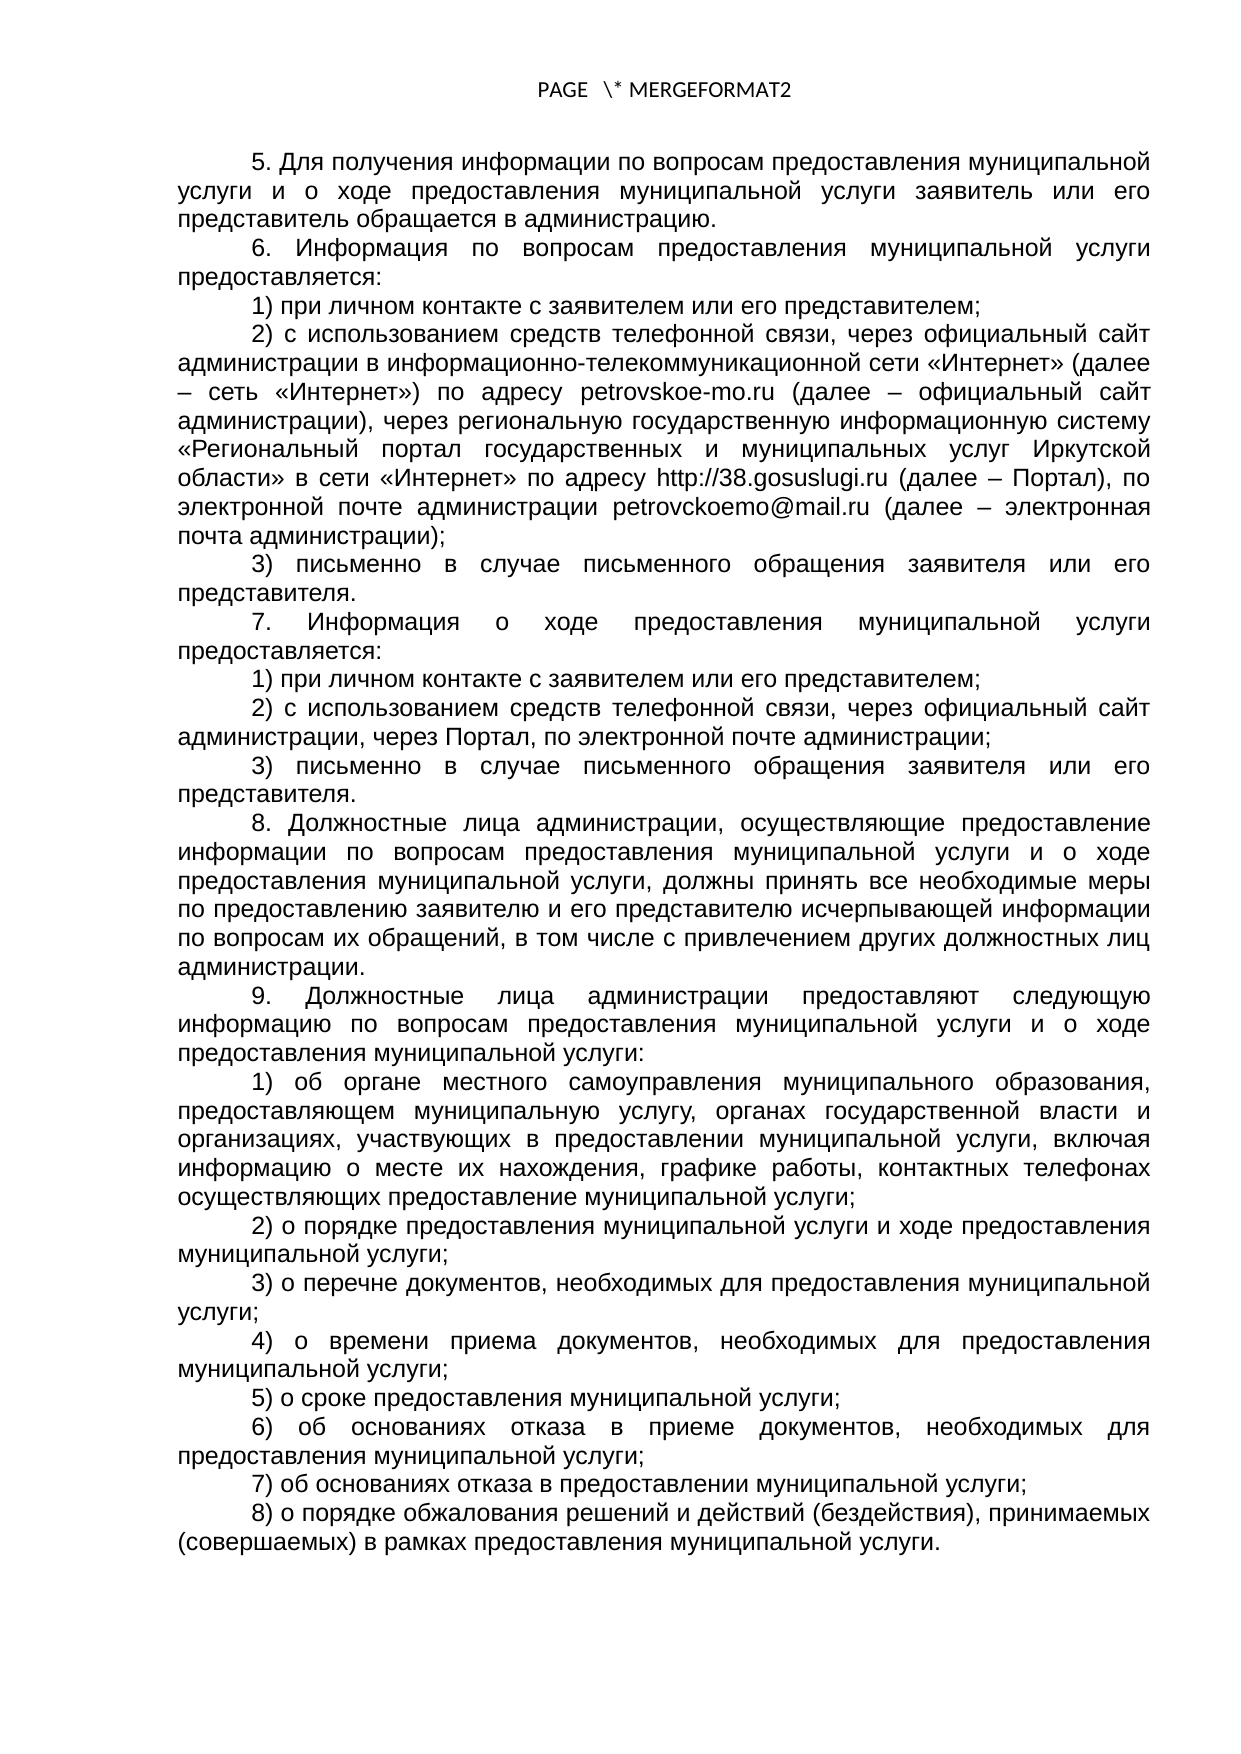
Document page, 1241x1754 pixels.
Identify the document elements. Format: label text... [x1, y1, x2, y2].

text 2) о порядке предоставления муниципальной услуги и ходе предоставления муниципальной услуги; [177, 1211, 1152, 1268]
text 4) о времени приема документов, необходимых для предоставления муниципальной услуги; [177, 1326, 1152, 1383]
text 6) об основаниях отказа в приеме документов, необходимых для предоставления муниципальной услуги; [177, 1412, 1152, 1469]
text 8. Должностные лица администрации, осуществляющие предоставление информации по вопросам предоставления муниципальной услуги и о ходе предоставления муниципальной услуги, должны принять все необходимые меры по предоставлению заявителю и его представителю исчерпывающей информации по вопросам их обращений, в том числе с привлечением других должностных лиц администрации. [177, 808, 1152, 981]
text 2) с использованием средств телефонной связи, через официальный сайт администрации в информационно-телекоммуникационной сети «Интернет» (далее – сеть «Интернет») по адресу petrovskoe-mo.ru (далее – официальный сайт администрации), через региональную государственную информационную систему «Региональный портал государственных и муниципальных услуг Иркутской области» в сети «Интернет» по адресу http://38.gosuslugi.ru (далее – Портал), по электронной почте администрации petrovckoemo@mail.ru (далее – электронная почта администрации); [177, 319, 1152, 549]
text 7. Информация о ходе предоставления муниципальной услуги предоставляется: [177, 607, 1152, 664]
text 3) о перечне документов, необходимых для предоставления муниципальной услуги; [177, 1268, 1152, 1326]
text 1) при личном контакте с заявителем или его представителем; [177, 291, 1152, 319]
text 5. Для получения информации по вопросам предоставления муниципальной услуги и о ходе предоставления муниципальной услуги заявитель или его представитель обращается в администрацию. [177, 147, 1152, 233]
text 3) письменно в случае письменного обращения заявителя или его представителя. [177, 549, 1152, 607]
text 5) о сроке предоставления муниципальной услуги; [177, 1383, 1152, 1412]
text 8) о порядке обжалования решений и действий (бездействия), принимаемых (совершаемых) в рамках предоставления муниципальной услуги. [177, 1498, 1152, 1556]
text 1) при личном контакте с заявителем или его представителем; [177, 664, 1152, 693]
text 7) об основаниях отказа в предоставлении муниципальной услуги; [177, 1469, 1152, 1498]
text 1) об органе местного самоуправления муниципального образования, предоставляющем муниципальную услугу, органах государственной власти и организациях, участвующих в предоставлении муниципальной услуги, включая информацию о месте их нахождения, графике работы, контактных телефонах осуществляющих предоставление муниципальной услуги; [177, 1067, 1152, 1211]
text 2) с использованием средств телефонной связи, через официальный сайт администрации, через Портал, по электронной почте администрации; [177, 693, 1152, 751]
text 3) письменно в случае письменного обращения заявителя или его представителя. [177, 751, 1152, 808]
text 9. Должностные лица администрации предоставляют следующую информацию по вопросам предоставления муниципальной услуги и о ходе предоставления муниципальной услуги: [177, 981, 1152, 1067]
text 6. Информация по вопросам предоставления муниципальной услуги предоставляется: [177, 233, 1152, 291]
